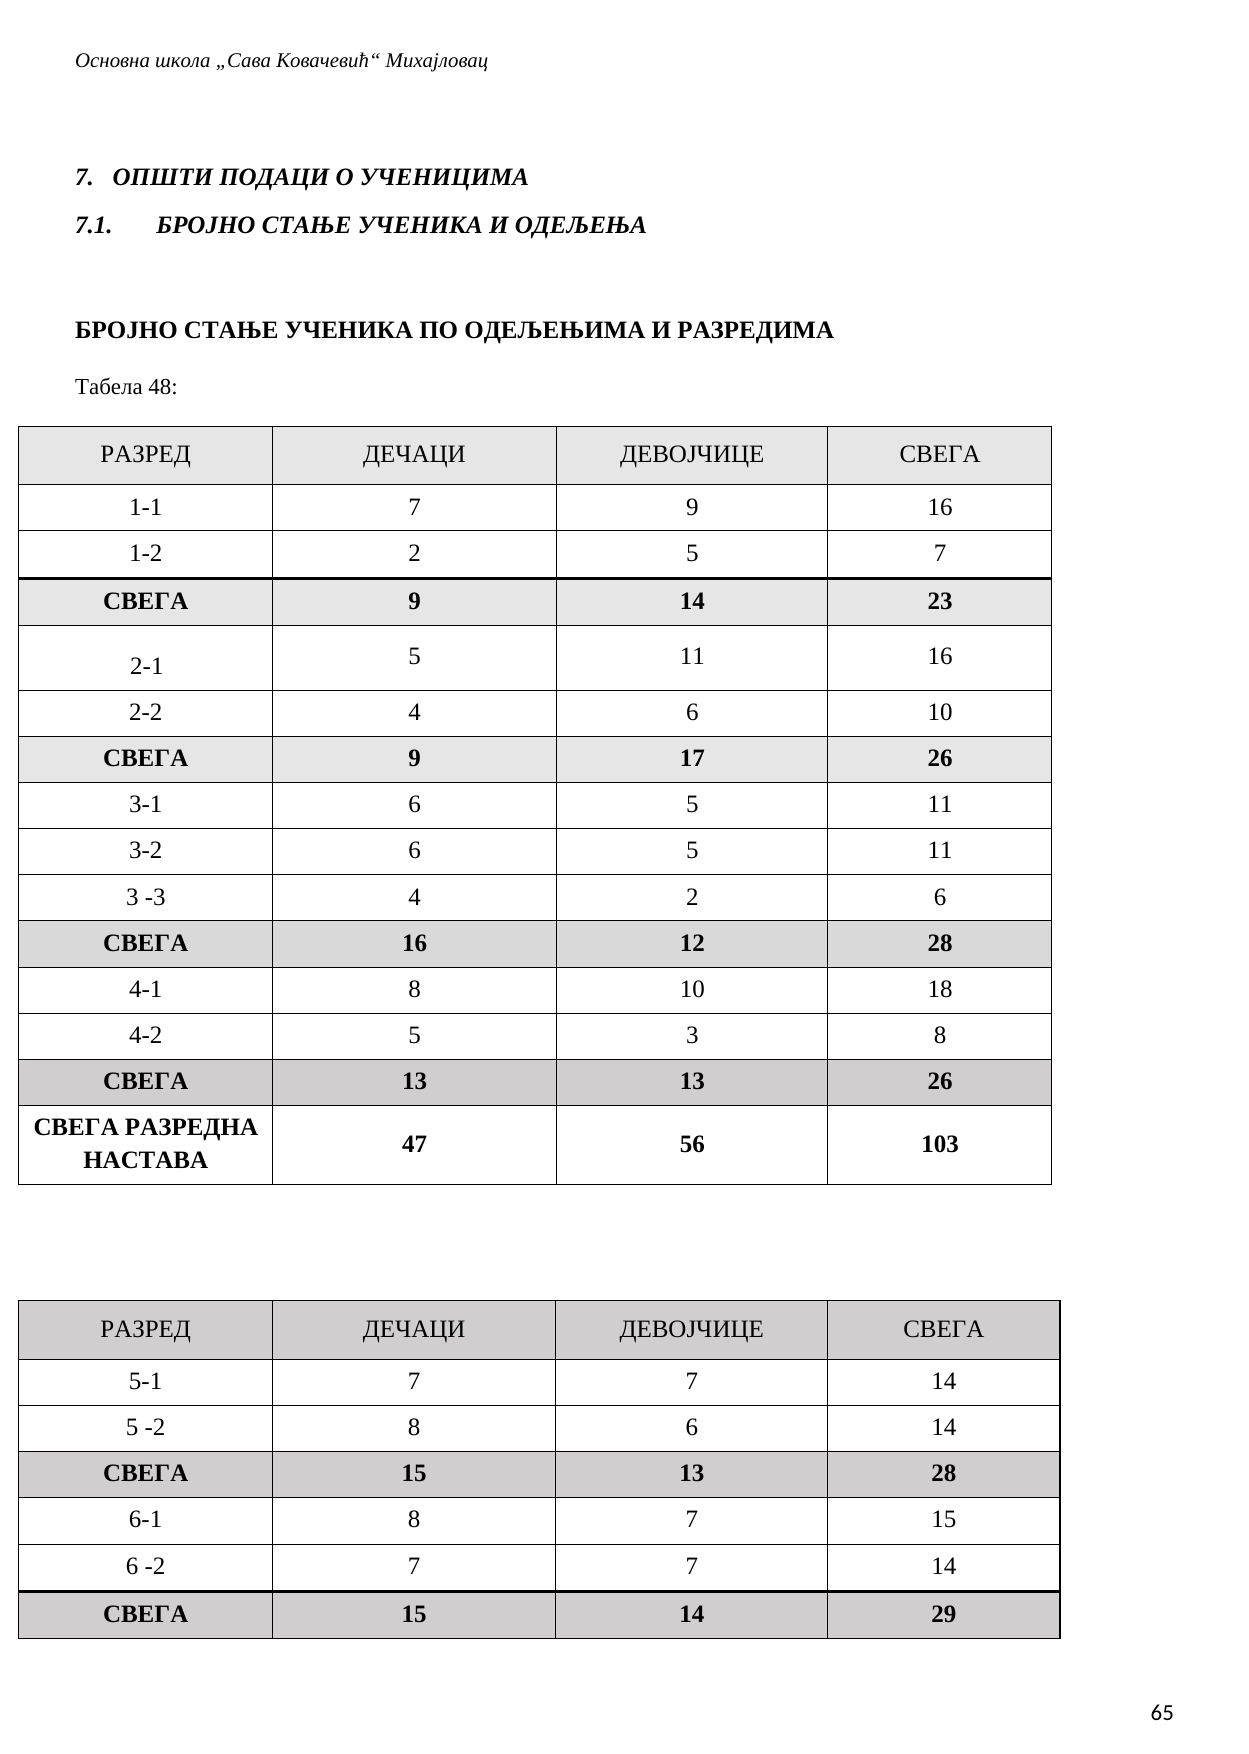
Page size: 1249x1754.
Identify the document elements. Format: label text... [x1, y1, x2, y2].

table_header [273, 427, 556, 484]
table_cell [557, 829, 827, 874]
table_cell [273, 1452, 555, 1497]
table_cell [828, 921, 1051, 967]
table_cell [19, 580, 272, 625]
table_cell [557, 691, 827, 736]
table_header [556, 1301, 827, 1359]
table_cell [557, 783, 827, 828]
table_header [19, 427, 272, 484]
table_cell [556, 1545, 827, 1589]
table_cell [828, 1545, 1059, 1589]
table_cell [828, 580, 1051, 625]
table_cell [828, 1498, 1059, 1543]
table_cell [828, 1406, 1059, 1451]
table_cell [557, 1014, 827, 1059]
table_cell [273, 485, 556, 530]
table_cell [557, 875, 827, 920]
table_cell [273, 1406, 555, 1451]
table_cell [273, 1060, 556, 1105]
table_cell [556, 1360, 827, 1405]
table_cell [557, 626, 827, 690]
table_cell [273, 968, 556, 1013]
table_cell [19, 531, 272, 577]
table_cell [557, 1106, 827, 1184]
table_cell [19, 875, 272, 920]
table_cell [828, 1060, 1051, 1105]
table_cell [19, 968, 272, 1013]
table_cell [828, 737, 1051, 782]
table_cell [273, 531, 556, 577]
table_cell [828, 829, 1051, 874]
text Табела 48: [75, 373, 1173, 399]
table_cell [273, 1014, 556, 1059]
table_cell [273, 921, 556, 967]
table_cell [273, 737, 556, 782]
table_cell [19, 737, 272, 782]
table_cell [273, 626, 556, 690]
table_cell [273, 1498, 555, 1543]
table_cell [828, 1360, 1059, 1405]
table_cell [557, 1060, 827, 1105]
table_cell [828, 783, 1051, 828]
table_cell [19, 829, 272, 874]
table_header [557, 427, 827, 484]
text БРОЈНО СТАЊЕ УЧЕНИКА ПО ОДЕЉЕЊИМА И РАЗРЕДИМА [75, 315, 1173, 344]
text 7.1. БРОЈНО СТАЊЕ УЧЕНИКА И ОДЕЉЕЊА [75, 210, 1173, 239]
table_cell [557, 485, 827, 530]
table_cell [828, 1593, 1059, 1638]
list ОПШТИ ПОДАЦИ О УЧЕНИЦИМА [75, 162, 1173, 191]
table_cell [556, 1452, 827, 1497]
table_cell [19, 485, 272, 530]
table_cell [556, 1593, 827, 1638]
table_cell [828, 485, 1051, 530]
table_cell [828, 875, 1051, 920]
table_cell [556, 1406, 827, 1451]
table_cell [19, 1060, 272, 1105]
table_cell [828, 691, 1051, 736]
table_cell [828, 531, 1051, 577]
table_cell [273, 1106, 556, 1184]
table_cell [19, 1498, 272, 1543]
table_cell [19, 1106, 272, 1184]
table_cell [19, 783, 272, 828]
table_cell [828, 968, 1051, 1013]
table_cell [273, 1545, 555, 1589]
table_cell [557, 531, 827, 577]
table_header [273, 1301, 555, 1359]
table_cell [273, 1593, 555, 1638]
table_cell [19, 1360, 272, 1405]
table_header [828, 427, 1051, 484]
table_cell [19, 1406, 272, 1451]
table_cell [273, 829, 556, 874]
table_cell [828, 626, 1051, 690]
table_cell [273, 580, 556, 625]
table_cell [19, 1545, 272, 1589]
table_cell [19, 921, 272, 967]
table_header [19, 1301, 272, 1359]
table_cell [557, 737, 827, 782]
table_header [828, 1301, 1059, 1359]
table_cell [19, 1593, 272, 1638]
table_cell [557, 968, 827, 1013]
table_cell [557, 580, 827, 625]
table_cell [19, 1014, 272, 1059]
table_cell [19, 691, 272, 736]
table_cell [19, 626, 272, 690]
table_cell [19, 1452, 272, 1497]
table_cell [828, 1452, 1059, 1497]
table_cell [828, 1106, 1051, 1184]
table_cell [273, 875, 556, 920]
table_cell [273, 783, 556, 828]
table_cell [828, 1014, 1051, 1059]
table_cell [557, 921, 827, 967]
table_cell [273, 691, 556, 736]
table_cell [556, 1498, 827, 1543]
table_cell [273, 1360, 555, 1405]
